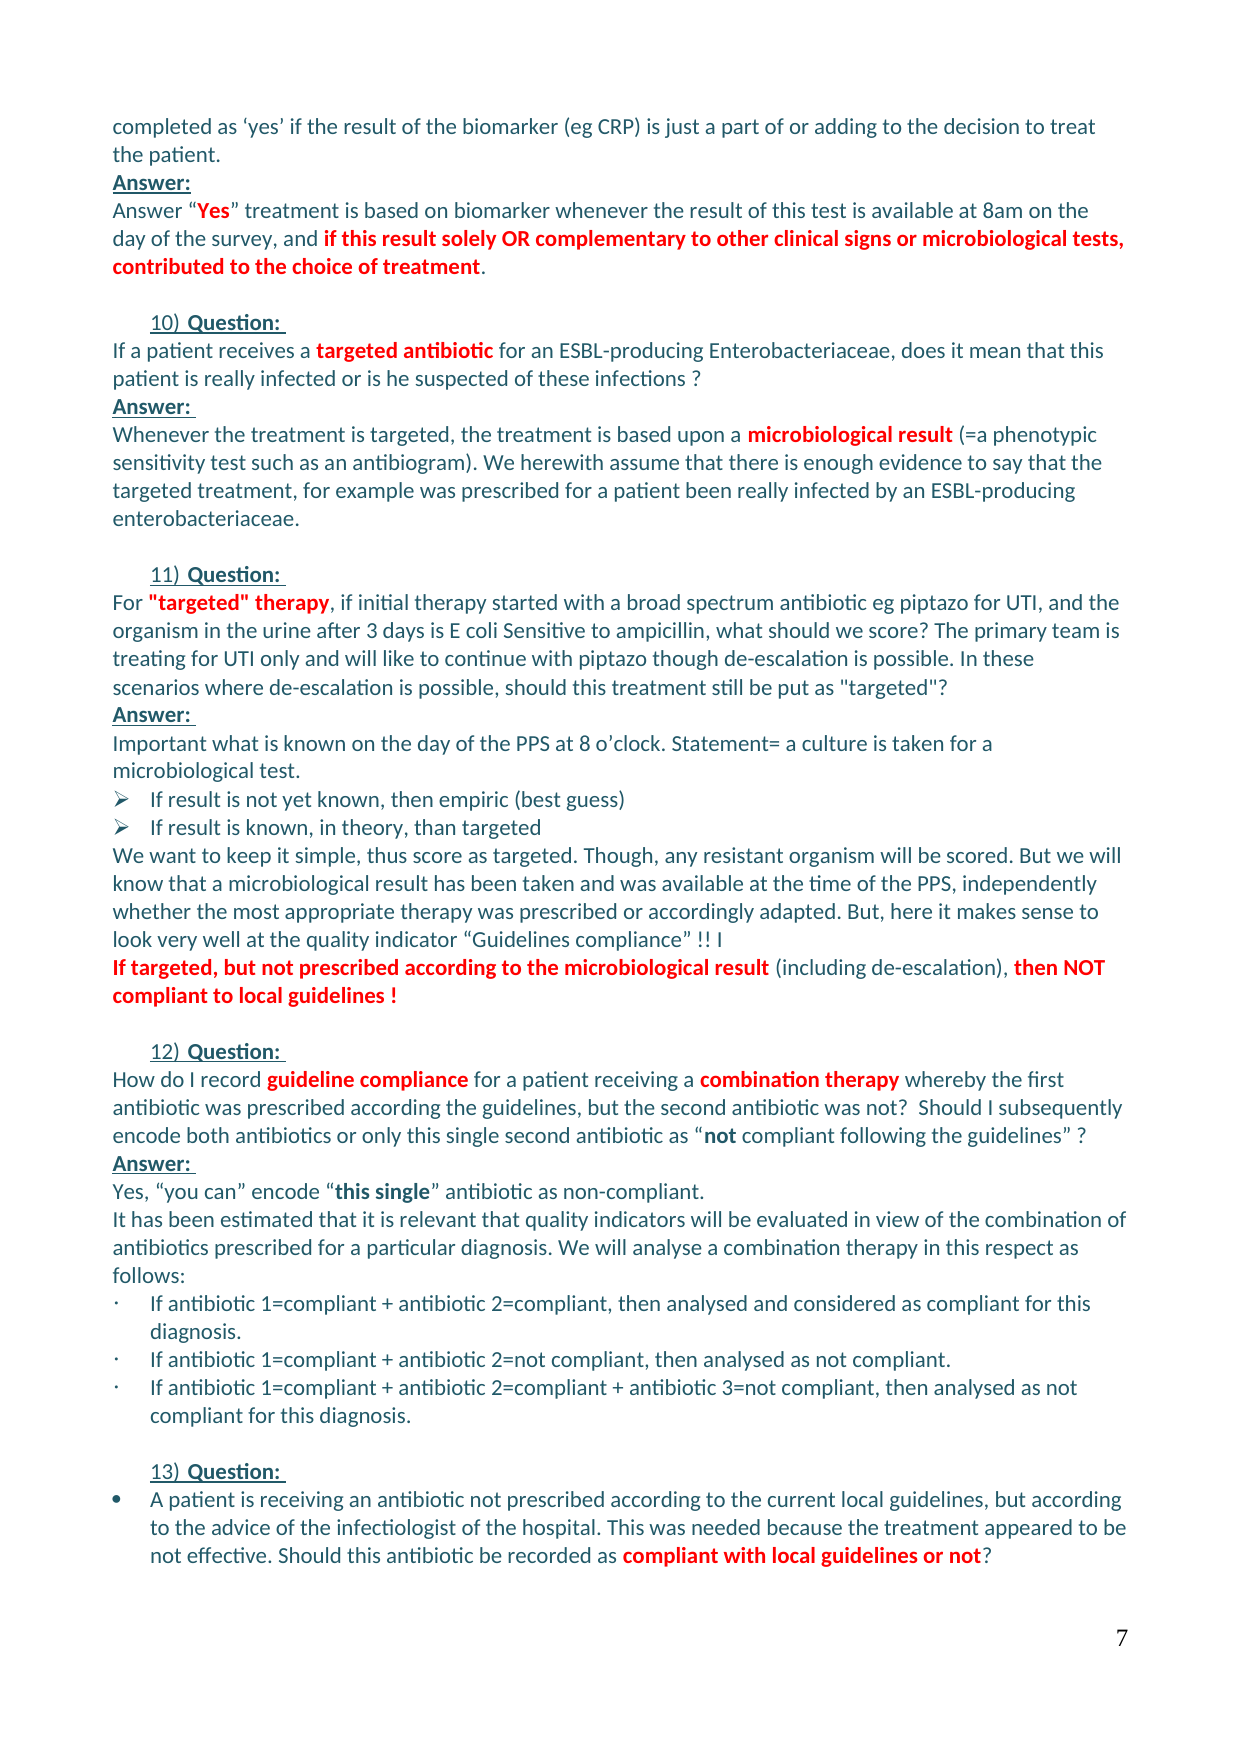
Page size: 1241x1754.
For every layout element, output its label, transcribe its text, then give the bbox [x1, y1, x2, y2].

text Answer: [112, 392, 1128, 420]
text Answer “Yes” treatment is based on biomarker whenever the result of this test is available at 8am on the day of the survey, and if this result solely OR complementary to other clinical signs or microbiological tests, contributed to the choice of treatment. [112, 196, 1128, 280]
list If result is known, in theory, than targeted [112, 813, 1128, 841]
text It has been estimated that it is relevant that quality indicators will be evaluated in view of the combination of antibiotics prescribed for a particular diagnosis. We will analyse a combination therapy in this respect as follows: [112, 1205, 1128, 1289]
text Answer: [112, 701, 1128, 729]
list Question: [150, 1037, 1128, 1065]
list If antibiotic 1=compliant + antibiotic 2=not compliant, then analysed as not compliant. [112, 1345, 1128, 1373]
text For "targeted" therapy, if initial therapy started with a broad spectrum antibiotic eg piptazo for UTI, and the organism in the urine after 3 days is E coli Sensitive to ampicillin, what should we score? The primary team is treating for UTI only and will like to continue with piptazo though de-escalation is possible. In these scenarios where de-escalation is possible, should this treatment still be put as "targeted"? [112, 588, 1128, 701]
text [112, 112, 1128, 168]
list Question: [150, 1457, 1128, 1485]
text Answer: [112, 1149, 1128, 1177]
text Important what is known on the day of the PPS at 8 o’clock. Statement= a culture is taken for a microbiological test. [112, 729, 1128, 785]
list If antibiotic 1=compliant + antibiotic 2=compliant, then analysed and considered as compliant for this diagnosis. [112, 1289, 1128, 1345]
text We want to keep it simple, thus score as targeted. Though, any resistant organism will be scored. But we will know that a microbiological result has been taken and was available at the time of the PPS, independently whether the most appropriate therapy was prescribed or accordingly adapted. But, here it makes sense to look very well at the quality indicator “Guidelines compliance” !! I [112, 841, 1128, 953]
text How do I record guideline compliance for a patient receiving a combination therapy whereby the first antibiotic was prescribed according the guidelines, but the second antibiotic was not? Should I subsequently encode both antibiotics or only this single second antibiotic as “not compliant following the guidelines” ? [112, 1065, 1128, 1149]
text If a patient receives a targeted antibiotic for an ESBL-producing Enterobacteriaceae, does it mean that this patient is really infected or is he suspected of these infections ? [112, 336, 1128, 392]
list Question: [150, 561, 1128, 588]
text If targeted, but not prescribed according to the microbiological result (including de-escalation), then NOT compliant to local guidelines ! [112, 953, 1128, 1009]
list If antibiotic 1=compliant + antibiotic 2=compliant + antibiotic 3=not compliant, then analysed as not compliant for this diagnosis. [112, 1373, 1128, 1429]
text Yes, “you can” encode “this single” antibiotic as non-compliant. [112, 1177, 1128, 1205]
list If result is not yet known, then empiric (best guess) [112, 785, 1128, 813]
list A patient is receiving an antibiotic not prescribed according to the current local guidelines, but according to the advice of the infectiologist of the hospital. This was needed because the treatment appeared to be not effective. Should this antibiotic be recorded as compliant with local guidelines or not? [112, 1485, 1128, 1569]
text Answer: [112, 168, 1128, 196]
list Question: [150, 308, 1128, 336]
text Whenever the treatment is targeted, the treatment is based upon a microbiological result (=a phenotypic sensitivity test such as an antibiogram). We herewith assume that there is enough evidence to say that the targeted treatment, for example was prescribed for a patient been really infected by an ESBL-producing enterobacteriaceae. [112, 420, 1128, 532]
